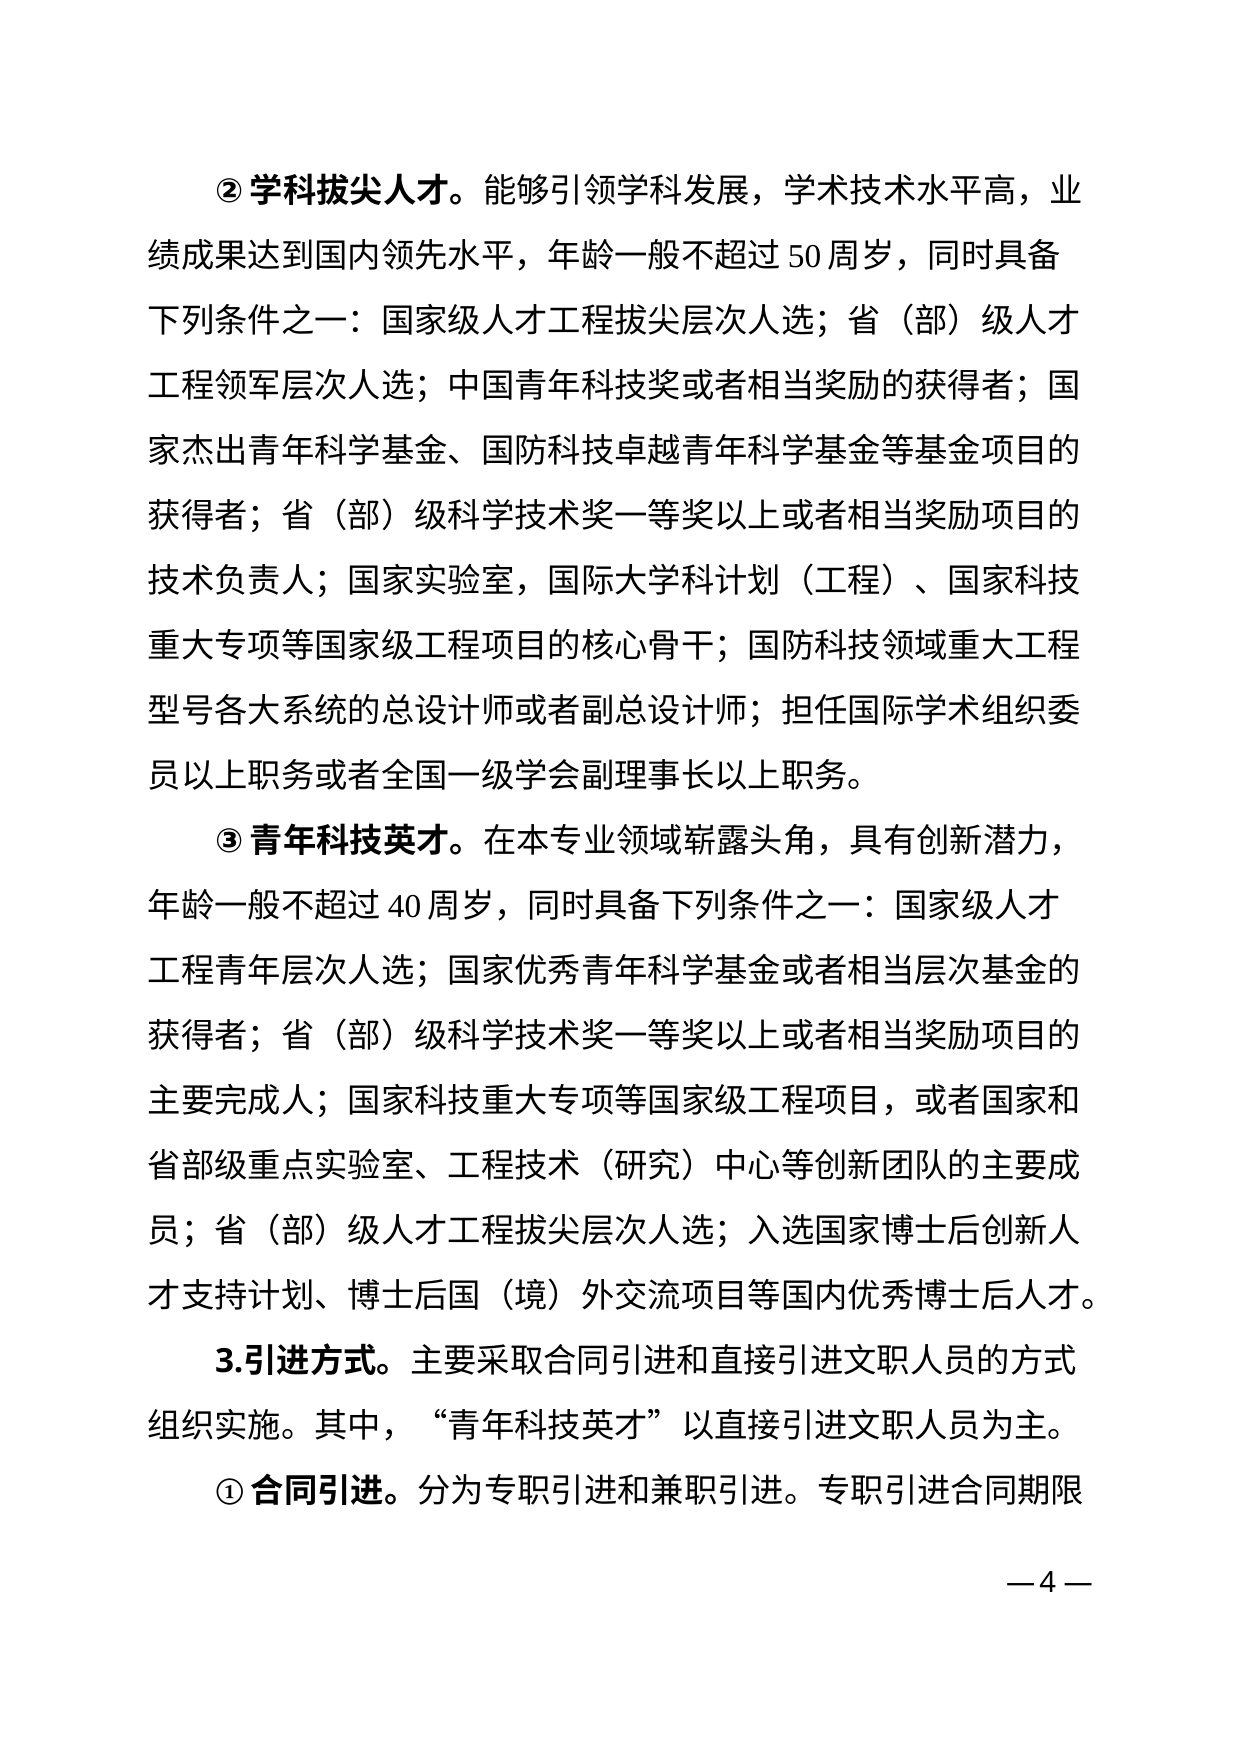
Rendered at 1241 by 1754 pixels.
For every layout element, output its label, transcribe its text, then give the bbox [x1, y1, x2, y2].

text 3.引进方式。主要采取合同引进和直接引进文职人员的方式组织实施。其中，“青年科技英才”以直接引进文职人员为主。 [148, 1326, 1092, 1456]
text ②学科拔尖人才。能够引领学科发展，学术技术水平高，业绩成果达到国内领先水平，年龄一般不超过50周岁，同时具备下列条件之一：国家级人才工程拔尖层次人选；省（部）级人才工程领军层次人选；中国青年科技奖或者相当奖励的获得者；国家杰出青年科学基金、国防科技卓越青年科学基金等基金项目的获得者；省（部）级科学技术奖一等奖以上或者相当奖励项目的技术负责人；国家实验室，国际大学科计划（工程）、国家科技重大专项等国家级工程项目的核心骨干；国防科技领域重大工程型号各大系统的总设计师或者副总设计师；担任国际学术组织委员以上职务或者全国一级学会副理事长以上职务。 [148, 156, 1092, 806]
text ③青年科技英才。在本专业领域崭露头角，具有创新潜力，年龄一般不超过40周岁，同时具备下列条件之一：国家级人才工程青年层次人选；国家优秀青年科学基金或者相当层次基金的获得者；省（部）级科学技术奖一等奖以上或者相当奖励项目的主要完成人；国家科技重大专项等国家级工程项目，或者国家和省部级重点实验室、工程技术（研究）中心等创新团队的主要成员；省（部）级人才工程拔尖层次人选；入选国家博士后创新人才支持计划、博士后国（境）外交流项目等国内优秀博士后人才。 [148, 806, 1092, 1326]
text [148, 1456, 1092, 1521]
